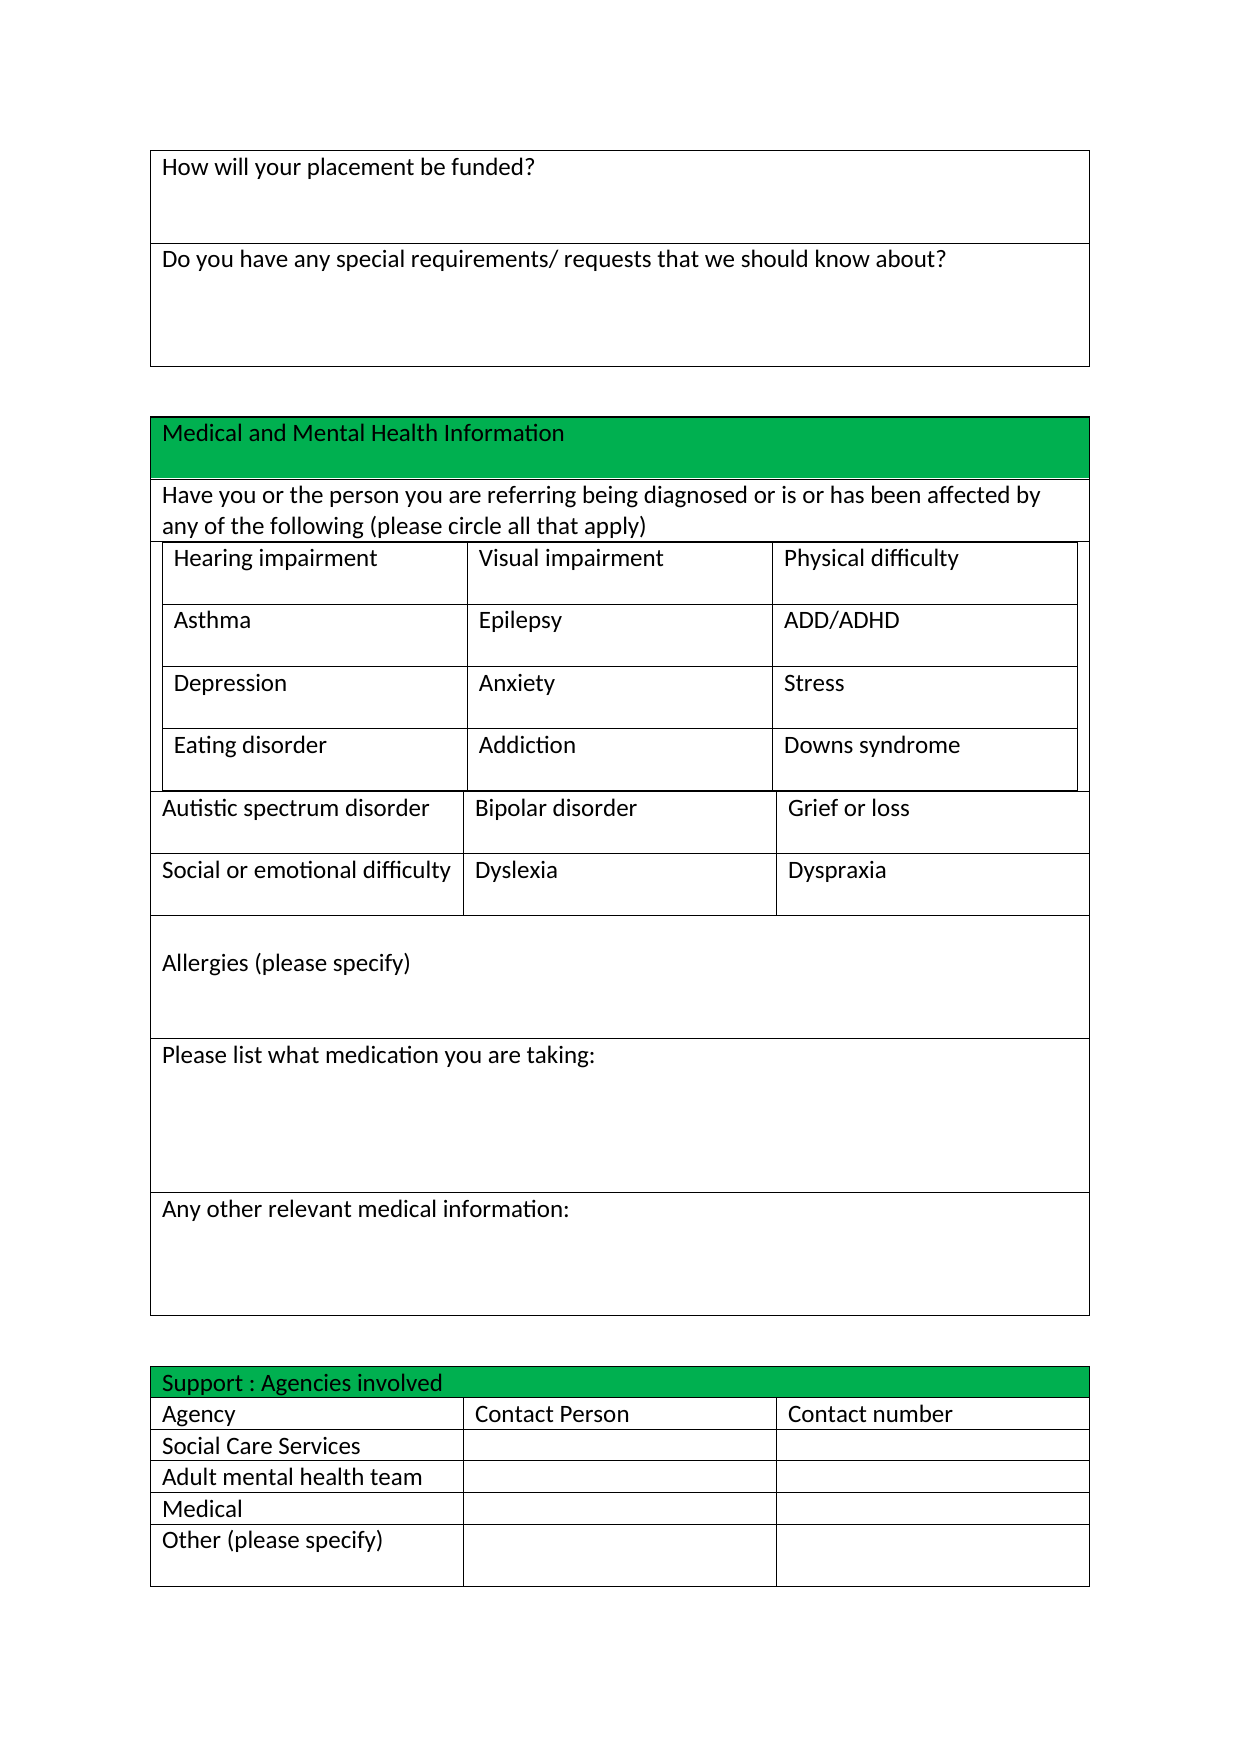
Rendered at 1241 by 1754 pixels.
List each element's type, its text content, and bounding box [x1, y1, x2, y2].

table_cell Dyslexia [464, 854, 776, 915]
table_cell Any other relevant medical information: [151, 1193, 1089, 1315]
table_cell Bipolar disorder [464, 792, 776, 853]
table_cell Contact number [777, 1398, 1089, 1429]
table_cell Medical [151, 1493, 463, 1523]
table_cell Grief or loss [777, 792, 1089, 853]
table_cell [773, 605, 1077, 666]
table_cell [468, 605, 772, 666]
table_cell Do you have any special requirements/ requests that we should know about? [151, 244, 1089, 366]
table_cell Allergies (please specify) [151, 916, 1089, 1038]
table_cell Other (please specify) [151, 1525, 463, 1586]
table_cell Autistic spectrum disorder [151, 792, 463, 853]
table_cell [464, 1461, 776, 1492]
table_cell Have you or the person you are referring being diagnosed or is or has been affected by any of the following (please circle all that apply) [151, 480, 1089, 541]
table_cell Dyspraxia [777, 854, 1089, 915]
table_cell [773, 729, 1077, 790]
table_cell [468, 729, 772, 790]
table_cell Contact Person [464, 1398, 776, 1429]
table_cell Agency [151, 1398, 463, 1429]
table_cell Please list what medication you are taking: [151, 1039, 1089, 1192]
table_cell Social or emotional difficulty [151, 854, 463, 915]
table_cell [773, 543, 1077, 604]
table_cell [773, 667, 1077, 728]
table_cell [464, 1493, 776, 1523]
table_cell [777, 1430, 1089, 1460]
table_cell [163, 605, 467, 666]
table_header Medical and Mental Health Information [151, 418, 1089, 478]
table_cell How will your placement be funded? [151, 151, 1089, 243]
table_cell [163, 543, 467, 604]
table_cell [163, 667, 467, 728]
table_cell [777, 1525, 1089, 1586]
table_cell Social Care Services [151, 1430, 463, 1460]
table_header Support : Agencies involved [151, 1367, 1089, 1397]
table_cell [468, 667, 772, 728]
table_cell [777, 1461, 1089, 1492]
table_cell [151, 542, 162, 791]
table_cell [163, 729, 467, 790]
table_cell Adult mental health team [151, 1461, 463, 1492]
table_cell [464, 1430, 776, 1460]
table_cell [1078, 542, 1089, 791]
table_cell [777, 1493, 1089, 1523]
table_cell [468, 543, 772, 604]
table_cell [464, 1525, 776, 1586]
